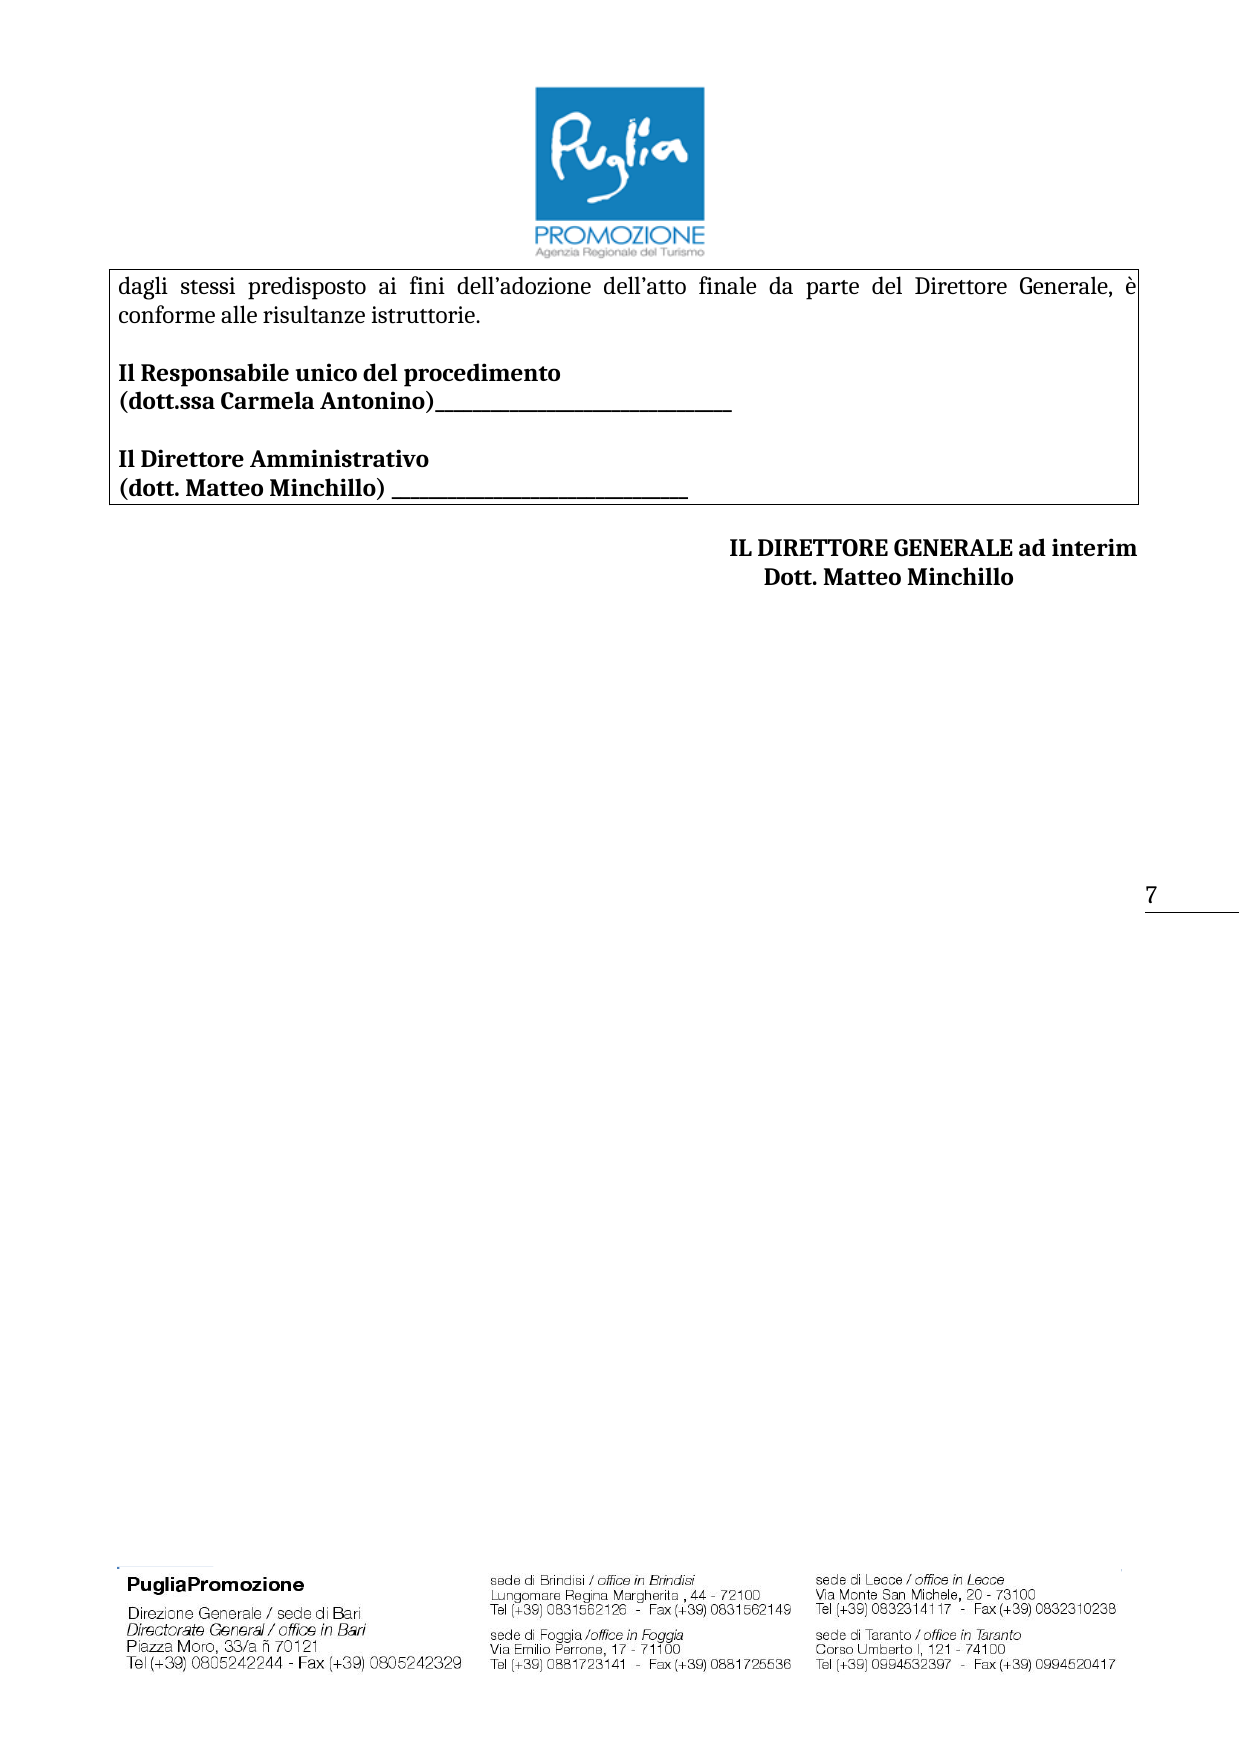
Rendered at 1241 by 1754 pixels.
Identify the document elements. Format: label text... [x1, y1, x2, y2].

picture [522, 73, 718, 269]
text Dott. Matteo Minchillo [118, 563, 1138, 592]
text (dott. Matteo Minchillo) ________________________________ [110, 470, 1138, 504]
text Il Direttore Amministrativo [110, 442, 1138, 470]
text IL DIRETTORE GENERALE ad interim [118, 534, 1138, 563]
text (dott.ssa Carmela Antonino)________________________________ [110, 384, 1138, 416]
picture [119, 1567, 1121, 1681]
text Il Responsabile unico del procedimento [110, 355, 1138, 384]
